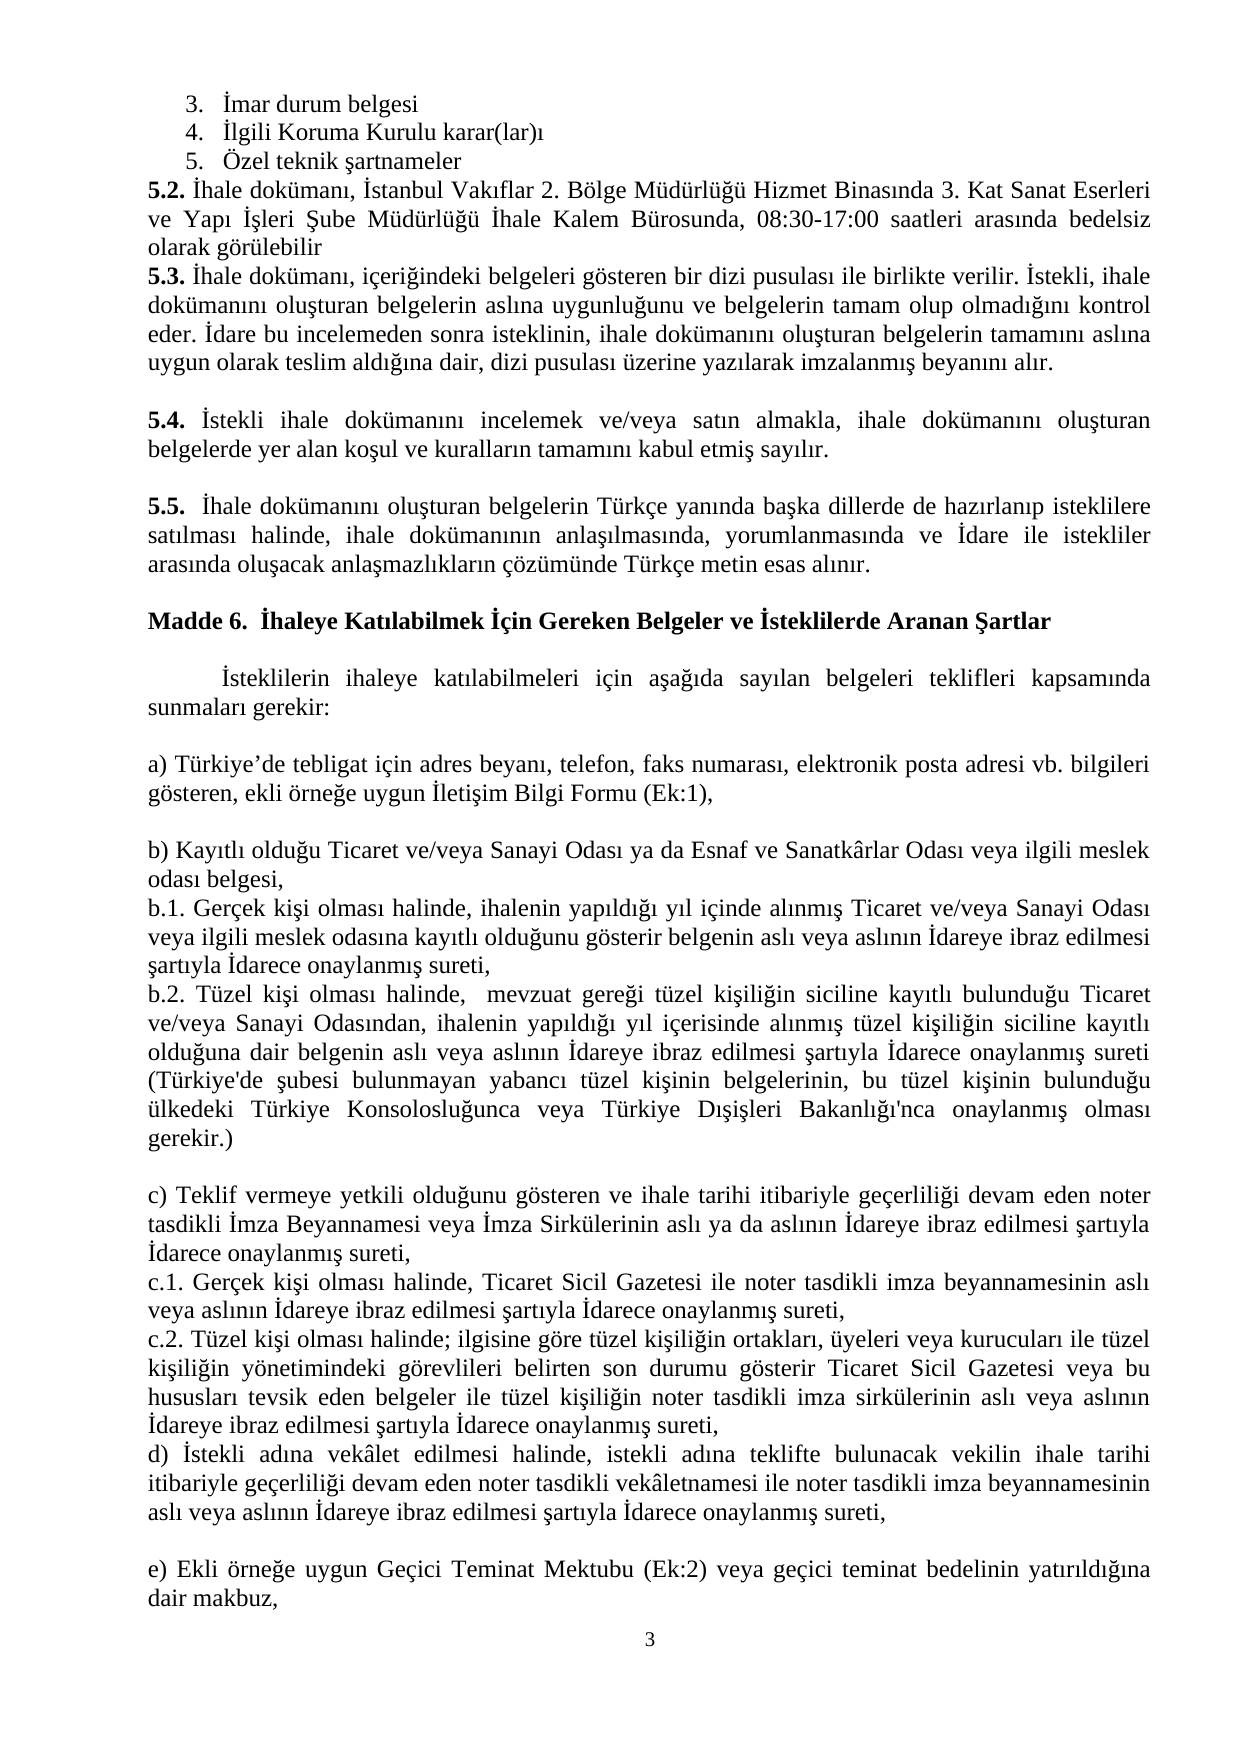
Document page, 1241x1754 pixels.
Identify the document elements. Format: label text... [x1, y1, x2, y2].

text b.2. Tüzel kişi olması halinde, mevzuat gereği tüzel kişiliğin siciline kayıtlı bulunduğu Ticaret ve/veya Sanayi Odasından, ihalenin yapıldığı yıl içerisinde alınmış tüzel kişiliğin siciline kayıtlı olduğuna dair belgenin aslı veya aslının İdareye ibraz edilmesi şartıyla İdarece onaylanmış sureti (Türkiye'de şubesi bulunmayan yabancı tüzel kişinin belgelerinin, bu tüzel kişinin bulunduğu ülkedeki Türkiye Konsolosluğunca veya Türkiye Dışişleri Bakanlığı'nca onaylanmış olması gerekir.) [148, 979, 1152, 1152]
text Madde 6. İhaleye Katılabilmek İçin Gereken Belgeler ve İsteklilerde Aranan Şartlar [148, 606, 1152, 635]
text 5.2. İhale dokümanı, İstanbul Vakıflar 2. Bölge Müdürlüğü Hizmet Binasında 3. Kat Sanat Eserleri ve Yapı İşleri Şube Müdürlüğü İhale Kalem Bürosunda, 08:30-17:00 saatleri arasında bedelsiz olarak görülebilir [148, 175, 1152, 261]
list İlgili Koruma Kurulu karar(lar)ı [185, 117, 1152, 146]
text e) Ekli örneğe uygun Geçici Teminat Mektubu (Ek:2) veya geçici teminat bedelinin yatırıldığına dair makbuz, [148, 1554, 1152, 1612]
text d) İstekli adına vekâlet edilmesi halinde, istekli adına teklifte bulunacak vekilin ihale tarihi itibariyle geçerliliği devam eden noter tasdikli vekâletnamesi ile noter tasdikli imza beyannamesinin aslı veya aslının İdareye ibraz edilmesi şartıyla İdarece onaylanmış sureti, [148, 1439, 1152, 1525]
list İmar durum belgesi [185, 89, 1152, 117]
text b.1. Gerçek kişi olması halinde, ihalenin yapıldığı yıl içinde alınmış Ticaret ve/veya Sanayi Odası veya ilgili meslek odasına kayıtlı olduğunu gösterir belgenin aslı veya aslının İdareye ibraz edilmesi şartıyla İdarece onaylanmış sureti, [148, 893, 1152, 979]
text b) Kayıtlı olduğu Ticaret ve/veya Sanayi Odası ya da Esnaf ve Sanatkârlar Odası veya ilgili meslek odası belgesi, [148, 835, 1152, 893]
text 5.4. İstekli ihale dokümanını incelemek ve/veya satın almakla, ihale dokümanını oluşturan belgelerde yer alan koşul ve kuralların tamamını kabul etmiş sayılır. [148, 405, 1152, 462]
text c.2. Tüzel kişi olması halinde; ilgisine göre tüzel kişiliğin ortakları, üyeleri veya kurucuları ile tüzel kişiliğin yönetimindeki görevlileri belirten son durumu gösterir Ticaret Sicil Gazetesi veya bu hususları tevsik eden belgeler ile tüzel kişiliğin noter tasdikli imza sirkülerinin aslı veya aslının İdareye ibraz edilmesi şartıyla İdarece onaylanmış sureti, [148, 1324, 1152, 1439]
text 5.5. İhale dokümanını oluşturan belgelerin Türkçe yanında başka dillerde de hazırlanıp isteklilere satılması halinde, ihale dokümanının anlaşılmasında, yorumlanmasında ve İdare ile istekliler arasında oluşacak anlaşmazlıkların çözümünde Türkçe metin esas alınır. [148, 491, 1152, 577]
text a) Türkiye’de tebligat için adres beyanı, telefon, faks numarası, elektronik posta adresi vb. bilgileri gösteren, ekli örneğe uygun İletişim Bilgi Formu (Ek:1), [148, 749, 1152, 807]
list Özel teknik şartnameler [185, 146, 1152, 175]
text 5.3. İhale dokümanı, içeriğindeki belgeleri gösteren bir dizi pusulası ile birlikte verilir. İstekli, ihale dokümanını oluşturan belgelerin aslına uygunluğunu ve belgelerin tamam olup olmadığını kontrol eder. İdare bu incelemeden sonra isteklinin, ihale dokümanını oluşturan belgelerin tamamını aslına uygun olarak teslim aldığına dair, dizi pusulası üzerine yazılarak imzalanmış beyanını alır. [148, 261, 1152, 376]
text c) Teklif vermeye yetkili olduğunu gösteren ve ihale tarihi itibariyle geçerliliği devam eden noter tasdikli İmza Beyannamesi veya İmza Sirkülerinin aslı ya da aslının İdareye ibraz edilmesi şartıyla İdarece onaylanmış sureti, [148, 1180, 1152, 1267]
text İsteklilerin ihaleye katılabilmeleri için aşağıda sayılan belgeleri teklifleri kapsamında sunmaları gerekir: [148, 663, 1152, 720]
text c.1. Gerçek kişi olması halinde, Ticaret Sicil Gazetesi ile noter tasdikli imza beyannamesinin aslı veya aslının İdareye ibraz edilmesi şartıyla İdarece onaylanmış sureti, [148, 1267, 1152, 1324]
